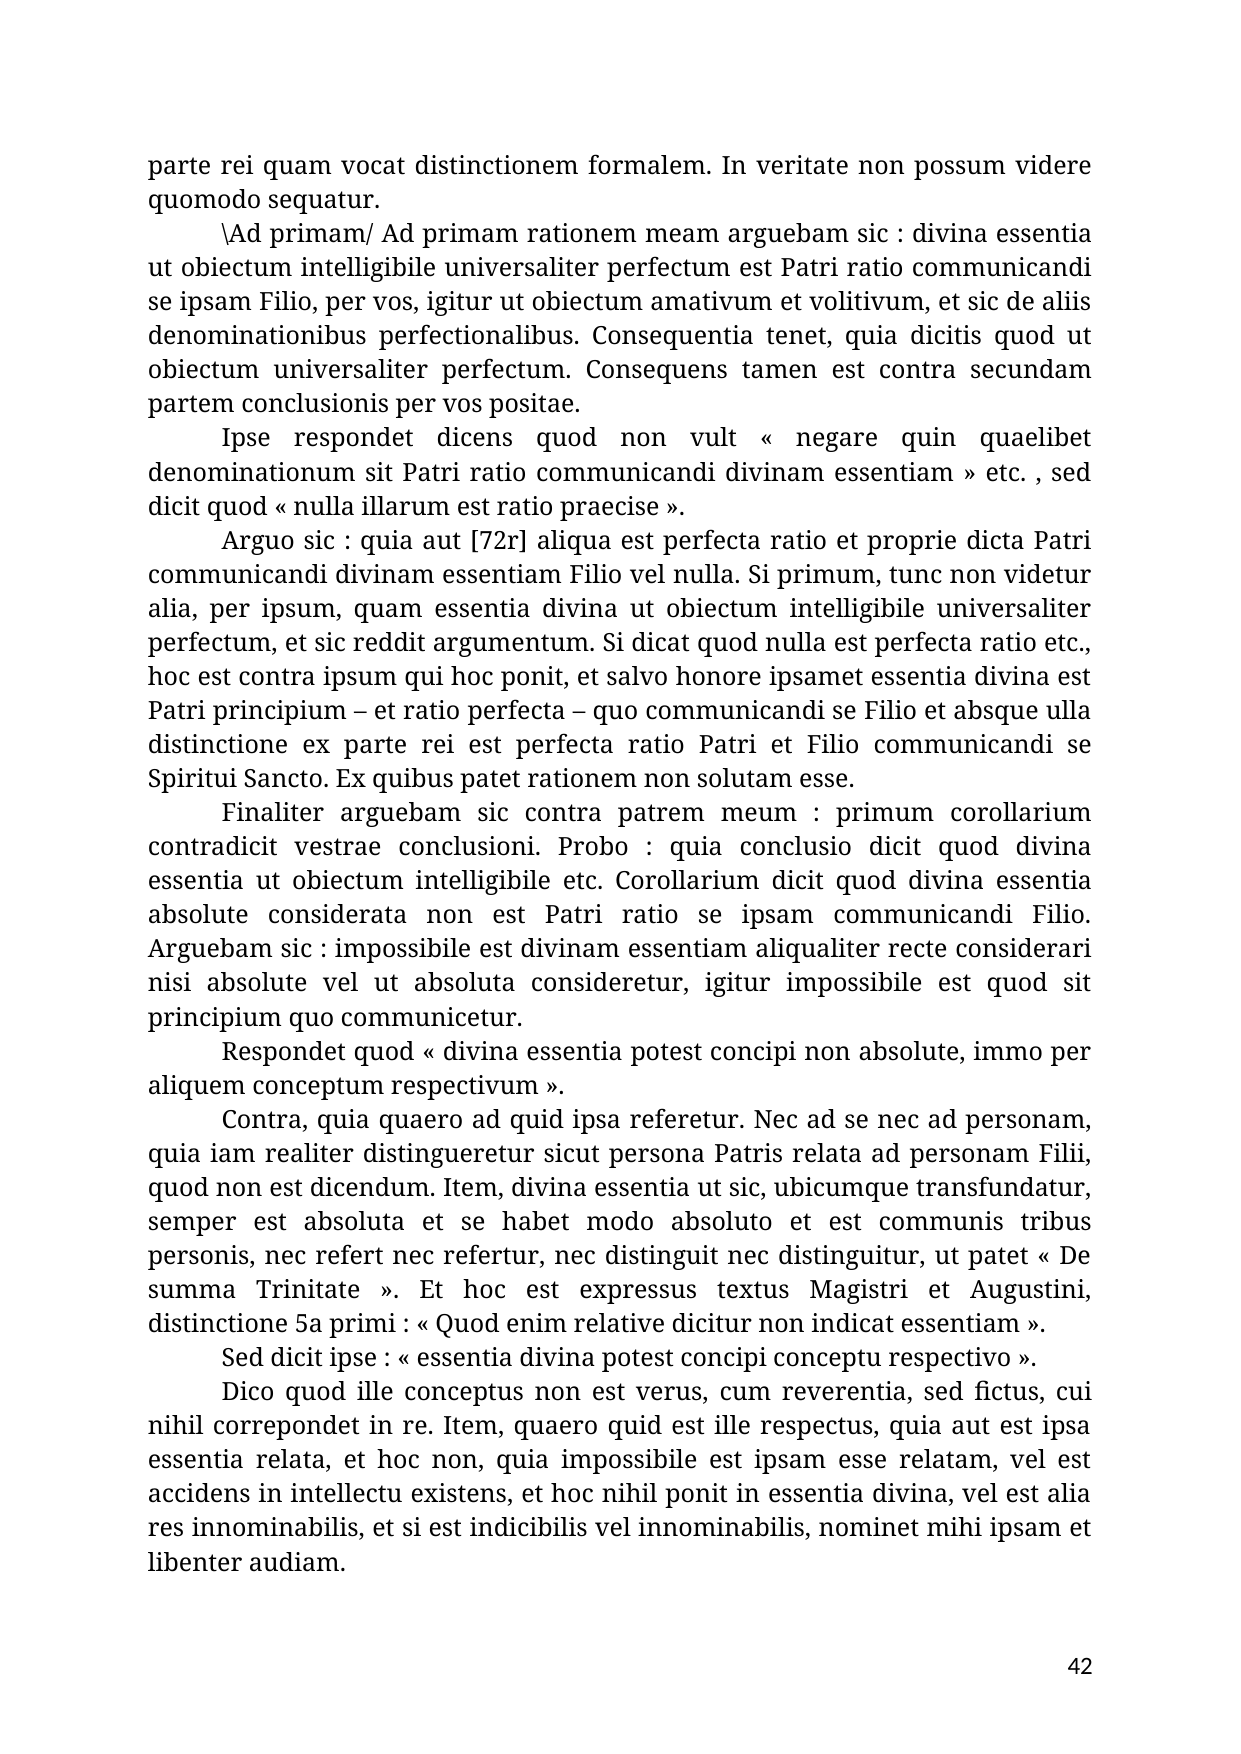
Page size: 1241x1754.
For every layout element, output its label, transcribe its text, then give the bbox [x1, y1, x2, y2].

text Dico quod ille conceptus non est verus, cum reverentia, sed fictus, cui nihil correpondet in re. Item, quaero quid est ille respectus, quia aut est ipsa essentia relata, et hoc non, quia impossibile est ipsam esse relatam, vel est accidens in intellectu existens, et hoc nihil ponit in essentia divina, vel est alia res innominabilis, et si est indicibilis vel innominabilis, nominet mihi ipsam et libenter audiam. [148, 1374, 1093, 1578]
text Sed dicit ipse : « essentia divina potest concipi conceptu respectivo ». [148, 1340, 1093, 1374]
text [148, 148, 1093, 216]
text Respondet quod « divina essentia potest concipi non absolute, immo per aliquem conceptum respectivum ». [148, 1033, 1093, 1101]
text \Ad primam/ Ad primam rationem meam arguebam sic : divina essentia ut obiectum intelligibile universaliter perfectum est Patri ratio communicandi se ipsam Filio, per vos, igitur ut obiectum amativum et volitivum, et sic de aliis denominationibus perfectionalibus. Consequentia tenet, quia dicitis quod ut obiectum universaliter perfectum. Consequens tamen est contra secundam partem conclusionis per vos positae. [148, 216, 1093, 420]
text Contra, quia quaero ad quid ipsa referetur. Nec ad se nec ad personam, quia iam realiter distingueretur sicut persona Patris relata ad personam Filii, quod non est dicendum. Item, divina essentia ut sic, ubicumque transfundatur, semper est absoluta et se habet modo absoluto et est communis tribus personis, nec refert nec refertur, nec distinguit nec distinguitur, ut patet « De summa Trinitate ». Et hoc est expressus textus Magistri et Augustini, distinctione 5a primi : « Quod enim relative dicitur non indicat essentiam ». [148, 1101, 1093, 1340]
text Finaliter arguebam sic contra patrem meum : primum corollarium contradicit vestrae conclusioni. Probo : quia conclusio dicit quod divina essentia ut obiectum intelligibile etc. Corollarium dicit quod divina essentia absolute considerata non est Patri ratio se ipsam communicandi Filio. Arguebam sic : impossibile est divinam essentiam aliqualiter recte considerari nisi absolute vel ut absoluta consideretur, igitur impossibile est quod sit principium quo communicetur. [148, 795, 1093, 1033]
text Ipse respondet dicens quod non vult « negare quin quaelibet denominationum sit Patri ratio communicandi divinam essentiam » etc. , sed dicit quod « nulla illarum est ratio praecise ». [148, 420, 1093, 522]
text Arguo sic : quia aut [72r] aliqua est perfecta ratio et proprie dicta Patri communicandi divinam essentiam Filio vel nulla. Si primum, tunc non videtur alia, per ipsum, quam essentia divina ut obiectum intelligibile universaliter perfectum, et sic reddit argumentum. Si dicat quod nulla est perfecta ratio etc., hoc est contra ipsum qui hoc ponit, et salvo honore ipsamet essentia divina est Patri principium – et ratio perfecta – quo communicandi se Filio et absque ulla distinctione ex parte rei est perfecta ratio Patri et Filio communicandi se Spiritui Sancto. Ex quibus patet rationem non solutam esse. [148, 522, 1093, 795]
